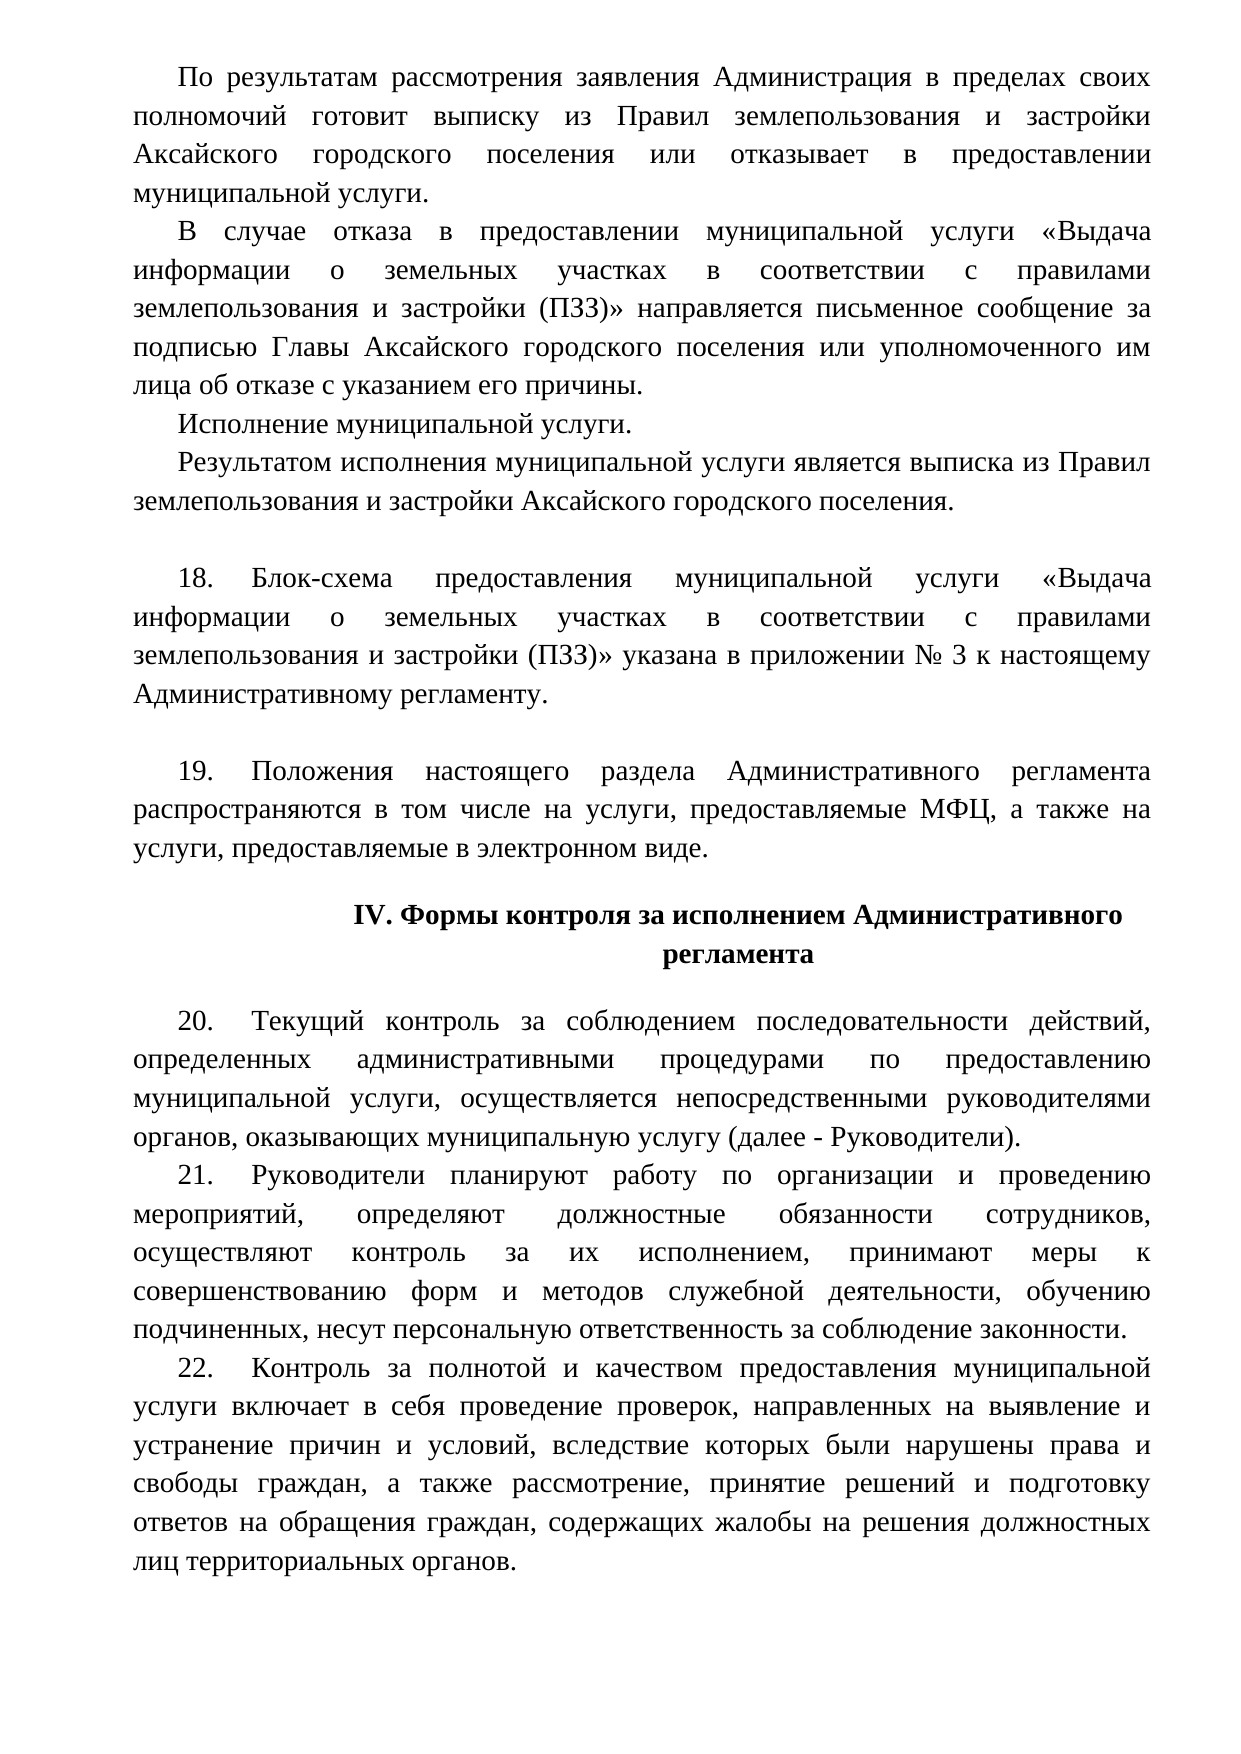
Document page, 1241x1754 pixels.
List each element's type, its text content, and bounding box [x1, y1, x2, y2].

text В случае отказа в предоставлении муниципальной услуги «Выдача информации о земельных участках в соответствии с правилами землепользования и застройки (ПЗЗ)» направляется письменное сообщение за подписью Главы Аксайского городского поселения или уполномоченного им лица об отказе с указанием его причины. [133, 213, 1152, 401]
text Исполнение муниципальной услуги. [133, 406, 1152, 439]
text 18. Блок-схема предоставления муниципальной услуги «Выдача информации о земельных участках в соответствии с правилами землепользования и застройки (ПЗЗ)» указана в приложении № 3 к настоящему Административному регламенту. [133, 560, 1152, 709]
text 21. Руководители планируют работу по организации и проведению мероприятий, определяют должностные обязанности сотрудников, осуществляют контроль за их исполнением, принимают меры к совершенствованию форм и методов служебной деятельности, обучению подчиненных, несут персональную ответственность за соблюдение законности. [133, 1157, 1152, 1345]
text По результатам рассмотрения заявления Администрация в пределах своих полномочий готовит выписку из Правил землепользования и застройки Аксайского городского поселения или отказывает в предоставлении муниципальной услуги. [133, 59, 1152, 208]
text IV. Формы контроля за исполнением Административного регламента [325, 897, 1152, 969]
text 19. Положения настоящего раздела Административного регламента распространяются в том числе на услуги, предоставляемые МФЦ, а также на услуги, предоставляемые в электронном виде. [133, 753, 1152, 863]
text 20. Текущий контроль за соблюдением последовательности действий, определенных административными процедурами по предоставлению муниципальной услуги, осуществляется непосредственными руководителями органов, оказывающих муниципальную услугу (далее - Руководители). [133, 1003, 1152, 1152]
text Результатом исполнения муниципальной услуги является выписка из Правил землепользования и застройки Аксайского городского поселения. [133, 444, 1152, 517]
text 22. Контроль за полнотой и качеством предоставления муниципальной услуги включает в себя проведение проверок, направленных на выявление и устранение причин и условий, вследствие которых были нарушены права и свободы граждан, а также рассмотрение, принятие решений и подготовку ответов на обращения граждан, содержащих жалобы на решения должностных лиц территориальных органов. [133, 1350, 1152, 1576]
